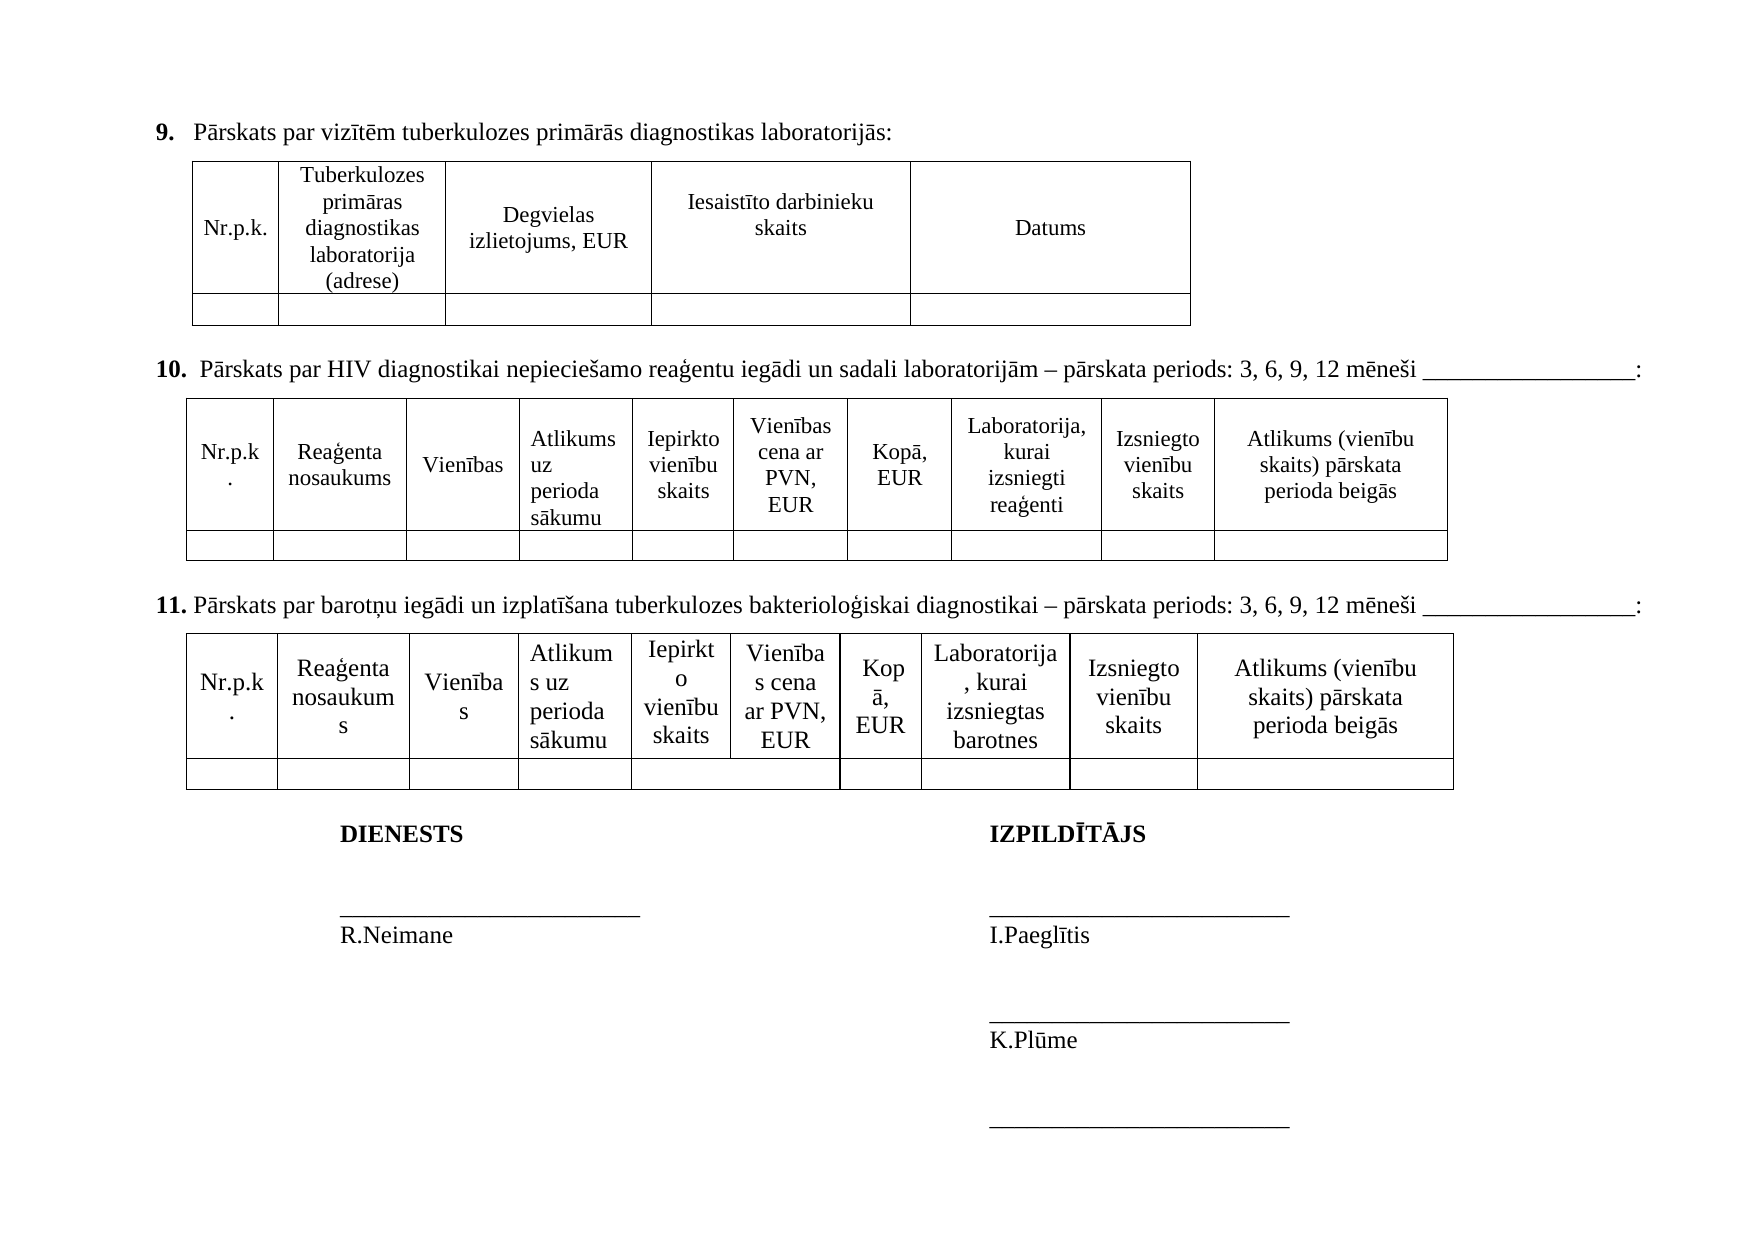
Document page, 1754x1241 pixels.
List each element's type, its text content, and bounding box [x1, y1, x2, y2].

table_cell [187, 531, 273, 560]
table_header Atlikums (vienību skaits) pārskata perioda beigās [1198, 634, 1453, 758]
table_cell [734, 531, 847, 560]
table_header Degvielas izlietojums, EUR [446, 162, 651, 293]
list Pārskats par barotņu iegādi un izplatīšana tuberkulozes bakterioloģiskai diagnostikai – pārskata periods: 3, 6, 9, 12 mēneši _________________: [156, 590, 1665, 619]
text ________________________ ________________________ [340, 891, 1665, 920]
text ________________________ [340, 997, 1665, 1025]
table_header Laboratorija, kurai izsniegtas barotnes [922, 634, 1069, 758]
table_cell [410, 759, 518, 789]
table_cell [731, 759, 839, 789]
table_cell [652, 294, 910, 324]
table_cell [848, 531, 951, 560]
list Pārskats par vizītēm tuberkulozes primārās diagnostikas laboratorijās: [156, 117, 1665, 146]
table_header Laboratorija, kurai izsniegti reaģenti [952, 399, 1101, 530]
table_cell [446, 294, 651, 324]
table_header Datums [911, 162, 1190, 293]
table_cell [922, 759, 1069, 789]
table_header Atlikums uz perioda sākumu [519, 634, 631, 758]
table_header Reaģenta nosaukums [278, 634, 409, 758]
table_header Izsniegto vienību skaits [1071, 634, 1197, 758]
table_header Kopā, EUR [841, 634, 921, 758]
table_cell [633, 531, 733, 560]
table_cell [911, 294, 1190, 324]
table_header Kopā, EUR [848, 399, 951, 530]
table_header Vienības [407, 399, 519, 530]
table_header Reaģenta nosaukums [274, 399, 406, 530]
table_header Nr.p.k. [187, 399, 273, 530]
text DIENESTS IZPILDĪTĀJS [340, 819, 1665, 848]
text K.Plūme [340, 1025, 1665, 1054]
table_header Izsniegto vienību skaits [1102, 399, 1214, 530]
table_header Iepirkto vienību skaits [633, 399, 733, 530]
table_cell [952, 531, 1101, 560]
table_header Atlikums (vienību skaits) pārskata perioda beigās [1215, 399, 1447, 530]
text R.Neimane I.Paeglītis [340, 920, 1665, 948]
table_cell [187, 759, 277, 789]
table_cell [1071, 759, 1197, 789]
text ________________________ [340, 1102, 1665, 1131]
table_cell [407, 531, 519, 560]
table_header Atlikums uz perioda sākumu [520, 399, 632, 530]
table_header Tuberkulozes primāras diagnostikas laboratorija (adrese) [279, 162, 445, 293]
table_header Vienības [410, 634, 518, 758]
table_cell [841, 759, 921, 789]
table_header Iepirkto vienību skaits [632, 634, 730, 758]
table_header Vienības cena ar PVN, EUR [731, 634, 839, 758]
table_cell [1215, 531, 1447, 560]
table_cell [1198, 759, 1453, 789]
table_cell [279, 294, 445, 324]
table_cell [520, 531, 632, 560]
table_cell [632, 759, 731, 789]
table_cell [274, 531, 406, 560]
table_cell [193, 294, 278, 324]
table_cell [519, 759, 631, 789]
table_cell [278, 759, 409, 789]
table_header Vienības cena ar PVN, EUR [734, 399, 847, 530]
table_header Nr.p.k. [187, 634, 277, 758]
table_header Iesaistīto darbinieku skaits [652, 162, 910, 293]
table_cell [1102, 531, 1214, 560]
table_header Nr.p.k. [193, 162, 278, 293]
list Pārskats par HIV diagnostikai nepieciešamo reaģentu iegādi un sadali laboratorijām – pārskata periods: 3, 6, 9, 12 mēneši _________________: [156, 354, 1665, 383]
